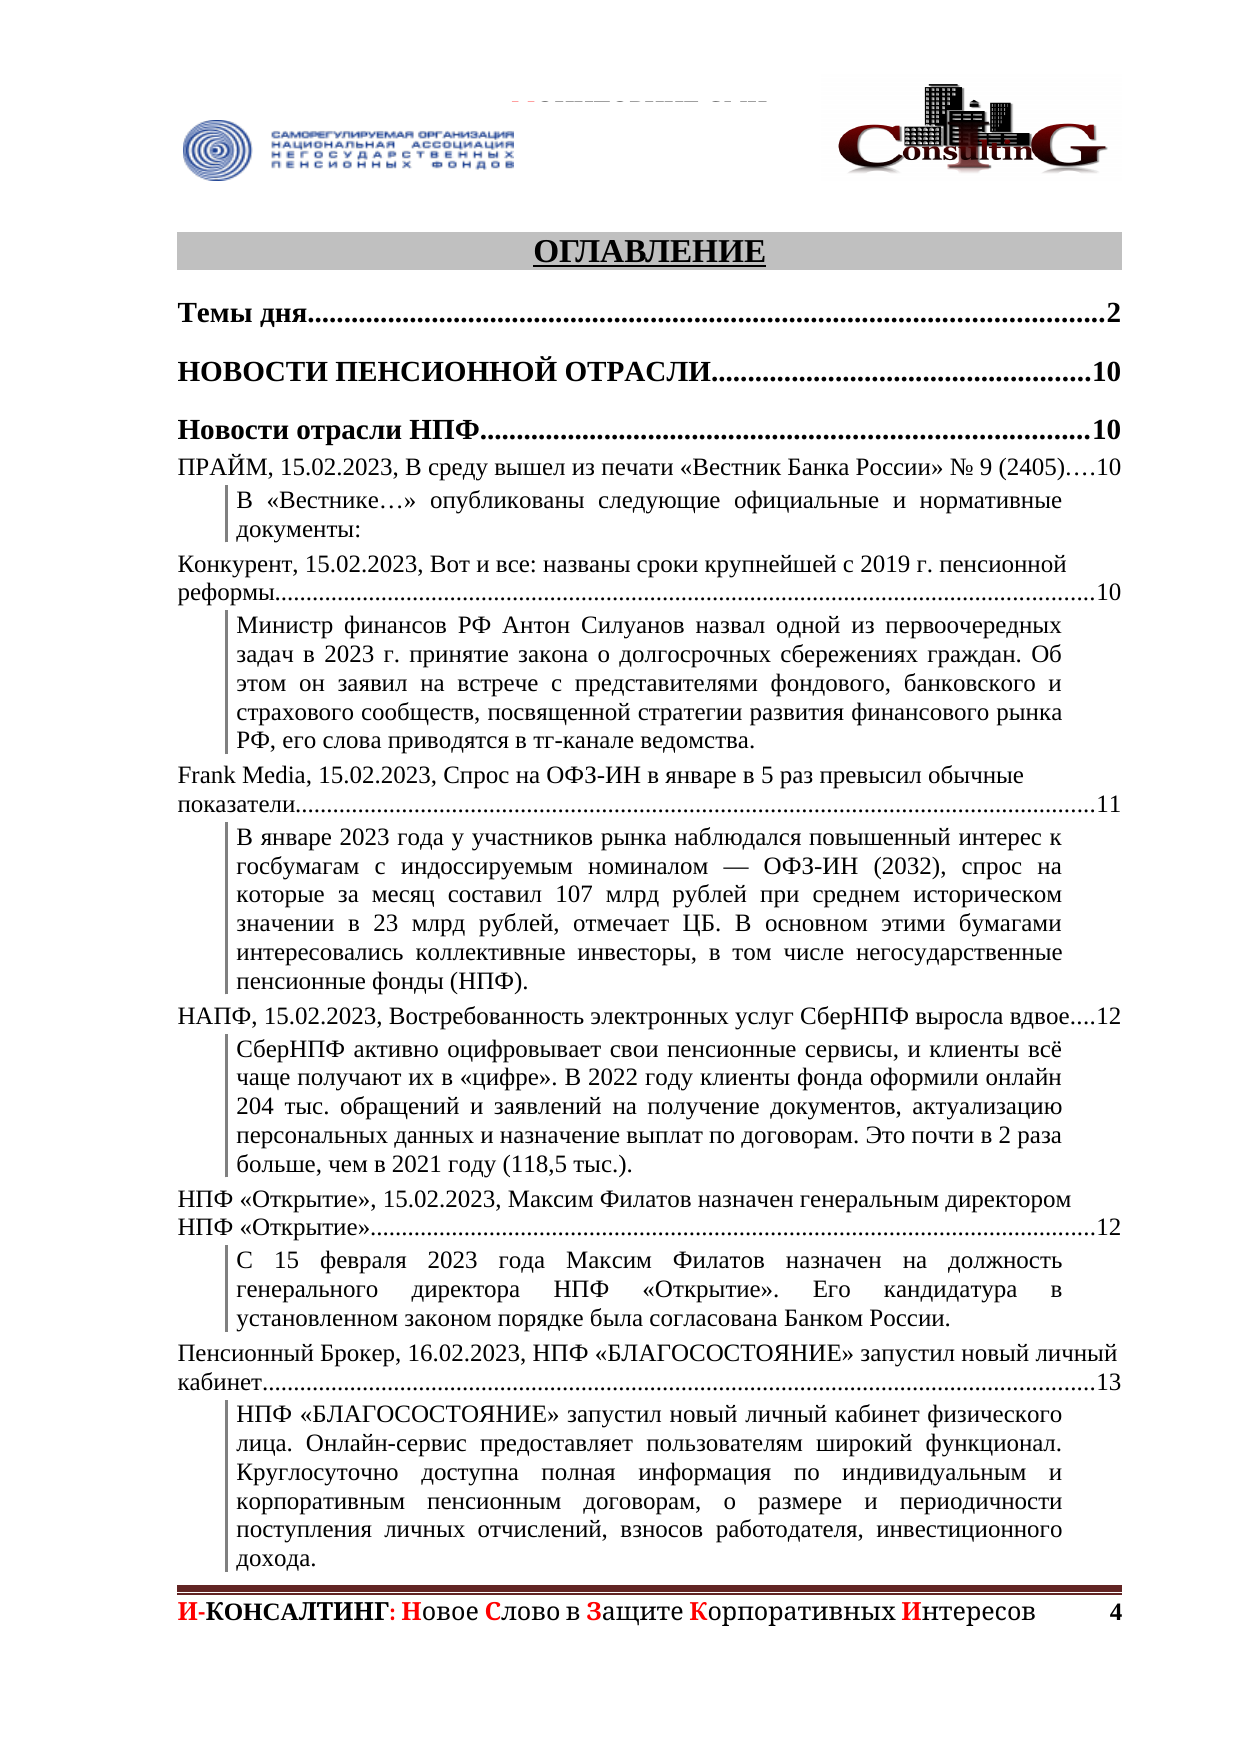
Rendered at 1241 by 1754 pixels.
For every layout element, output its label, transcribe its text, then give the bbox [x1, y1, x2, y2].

text В январе 2023 года у участников рынка наблюдался повышенный интерес к госбумагам с индоссируемым номиналом — ОФЗ-ИН (2032), спрос на которые за месяц составил 107 млрд рублей при среднем историческом значении в 23 млрд рублей, отмечает ЦБ. В основном этими бумагами интересовались коллективные инвесторы, в том числе негосударственные пенсионные фонды (НПФ). 11 [228, 822, 1063, 994]
text СберНПФ активно оцифровывает свои пенсионные сервисы, и клиенты всё чаще получают их в «цифре». В 2022 году клиенты фонда оформили онлайн 204 тыс. обращений и заявлений на получение документов, актуализацию персональных данных и назначение выплат по договорам. Это почти в 2 раза больше, чем в 2021 году (118,5 тыс.). 12 [228, 1034, 1063, 1177]
text НОВОСТИ ПЕНСИОННОЙ ОТРАСЛИ 10 [177, 354, 1122, 387]
text ПРАЙМ, 15.02.2023, В среду вышел из печати «Вестник Банка России» № 9 (2405) 10 [177, 452, 1122, 481]
text НПФ «БЛАГОСОСТОЯНИЕ» запустил новый личный кабинет физического лица. Онлайн-сервис предоставляет пользователям широкий функционал. Круглосуточно доступна полная информация по индивидуальным и корпоративным пенсионным договорам, о размере и периодичности поступления личных отчислений, взносов работодателя, инвестиционного дохода. 13 [225, 1399, 1063, 1572]
text В «Вестнике…» опубликованы следующие официальные и нормативные документы: 10 [228, 485, 1063, 542]
text ОГЛАВЛЕНИЕ [177, 232, 1122, 270]
text Министр финансов РФ Антон Силуанов назвал одной из первоочередных задач в 2023 г. принятие закона о долгосрочных сбережениях граждан. Об этом он заявил на встрече с представителями фондового, банковского и страхового сообществ, посвященной стратегии развития финансового рынка РФ, его слова приводятся в тг-канале ведомства. 10 [228, 610, 1063, 754]
picture [183, 120, 514, 181]
text НПФ «Открытие», 15.02.2023, Максим Филатов назначен генеральным директором НПФ «Открытие» 12 [177, 1184, 1122, 1241]
text Темы дня 2 [177, 295, 1122, 329]
text НАПФ, 15.02.2023, Востребованность электронных услуг СберНПФ выросла вдвое 12 [177, 1001, 1122, 1029]
text С 15 февраля 2023 года Максим Филатов назначен на должность генерального директора НПФ «Открытие». Его кандидатура в установленном законом порядке была согласована Банком России. 12 [228, 1245, 1063, 1332]
text Конкурент, 15.02.2023, Вот и все: названы сроки крупнейшей с 2019 г. пенсионной реформы 10 [177, 549, 1122, 606]
text Frank Media, 15.02.2023, Спрос на ОФЗ-ИН в январе в 5 раз превысил обычные показатели 11 [177, 760, 1122, 818]
text Новости отрасли НПФ 10 [177, 412, 1122, 446]
picture [821, 73, 1122, 181]
text Пенсионный Брокер, 16.02.2023, НПФ «БЛАГОСОСТОЯНИЕ» запустил новый личный кабинет 13 [177, 1338, 1122, 1395]
